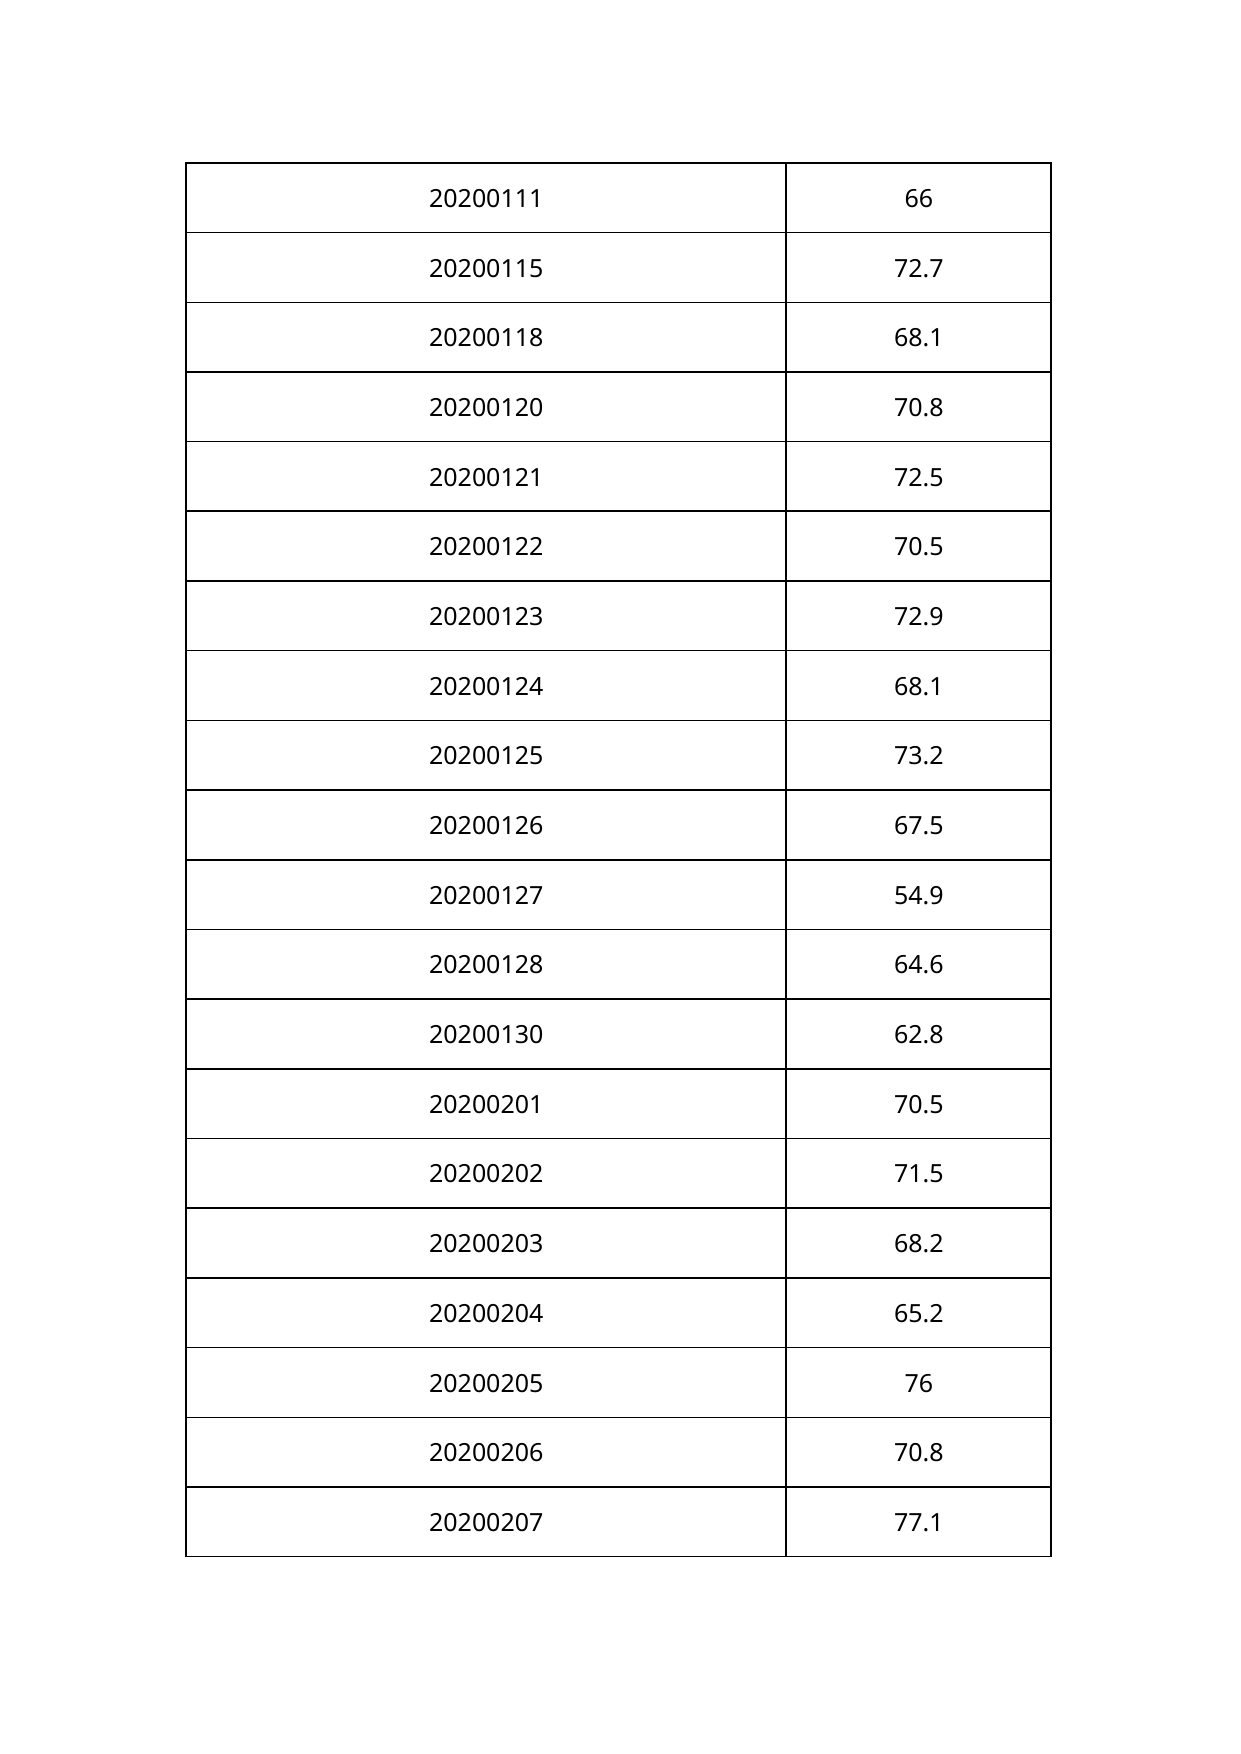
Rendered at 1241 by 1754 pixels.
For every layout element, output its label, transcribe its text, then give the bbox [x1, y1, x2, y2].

table_cell 20200122 [187, 512, 785, 580]
table_cell 20200120 [187, 373, 785, 441]
table_cell 70.5 [787, 512, 1050, 580]
table_cell 54.9 [787, 861, 1050, 928]
table_cell 20200121 [187, 442, 785, 510]
table_cell 77.1 [787, 1488, 1050, 1556]
table_cell 70.5 [787, 1070, 1050, 1138]
table_cell 67.5 [787, 791, 1050, 859]
table_cell 71.5 [787, 1139, 1050, 1207]
table_cell 20200115 [187, 233, 785, 301]
table_cell 20200207 [187, 1488, 785, 1556]
table_cell 20200128 [187, 930, 785, 998]
table_cell 70.8 [787, 373, 1050, 441]
table_cell 20200206 [187, 1418, 785, 1486]
table_cell 20200203 [187, 1209, 785, 1277]
table_cell 20200204 [187, 1279, 785, 1347]
table_cell 70.8 [787, 1418, 1050, 1486]
table_cell 66 [787, 164, 1050, 232]
table_cell 20200124 [187, 651, 785, 719]
table_cell 65.2 [787, 1279, 1050, 1347]
table_cell 64.6 [787, 930, 1050, 998]
table_cell 62.8 [787, 1000, 1050, 1068]
table_cell 68.1 [787, 651, 1050, 719]
table_cell 20200118 [187, 303, 785, 371]
table_cell 72.7 [787, 233, 1050, 301]
table_cell 20200130 [187, 1000, 785, 1068]
table_cell 20200205 [187, 1348, 785, 1416]
table_cell 73.2 [787, 721, 1050, 789]
table_cell 20200125 [187, 721, 785, 789]
table_cell 20200202 [187, 1139, 785, 1207]
table_cell 68.1 [787, 303, 1050, 371]
table_cell 20200111 [187, 164, 785, 232]
table_cell 76 [787, 1348, 1050, 1416]
table_cell 72.9 [787, 582, 1050, 650]
table_cell 20200201 [187, 1070, 785, 1138]
table_cell 20200123 [187, 582, 785, 650]
table_cell 72.5 [787, 442, 1050, 510]
table_cell 20200127 [187, 861, 785, 928]
table_cell 68.2 [787, 1209, 1050, 1277]
table_cell 20200126 [187, 791, 785, 859]
